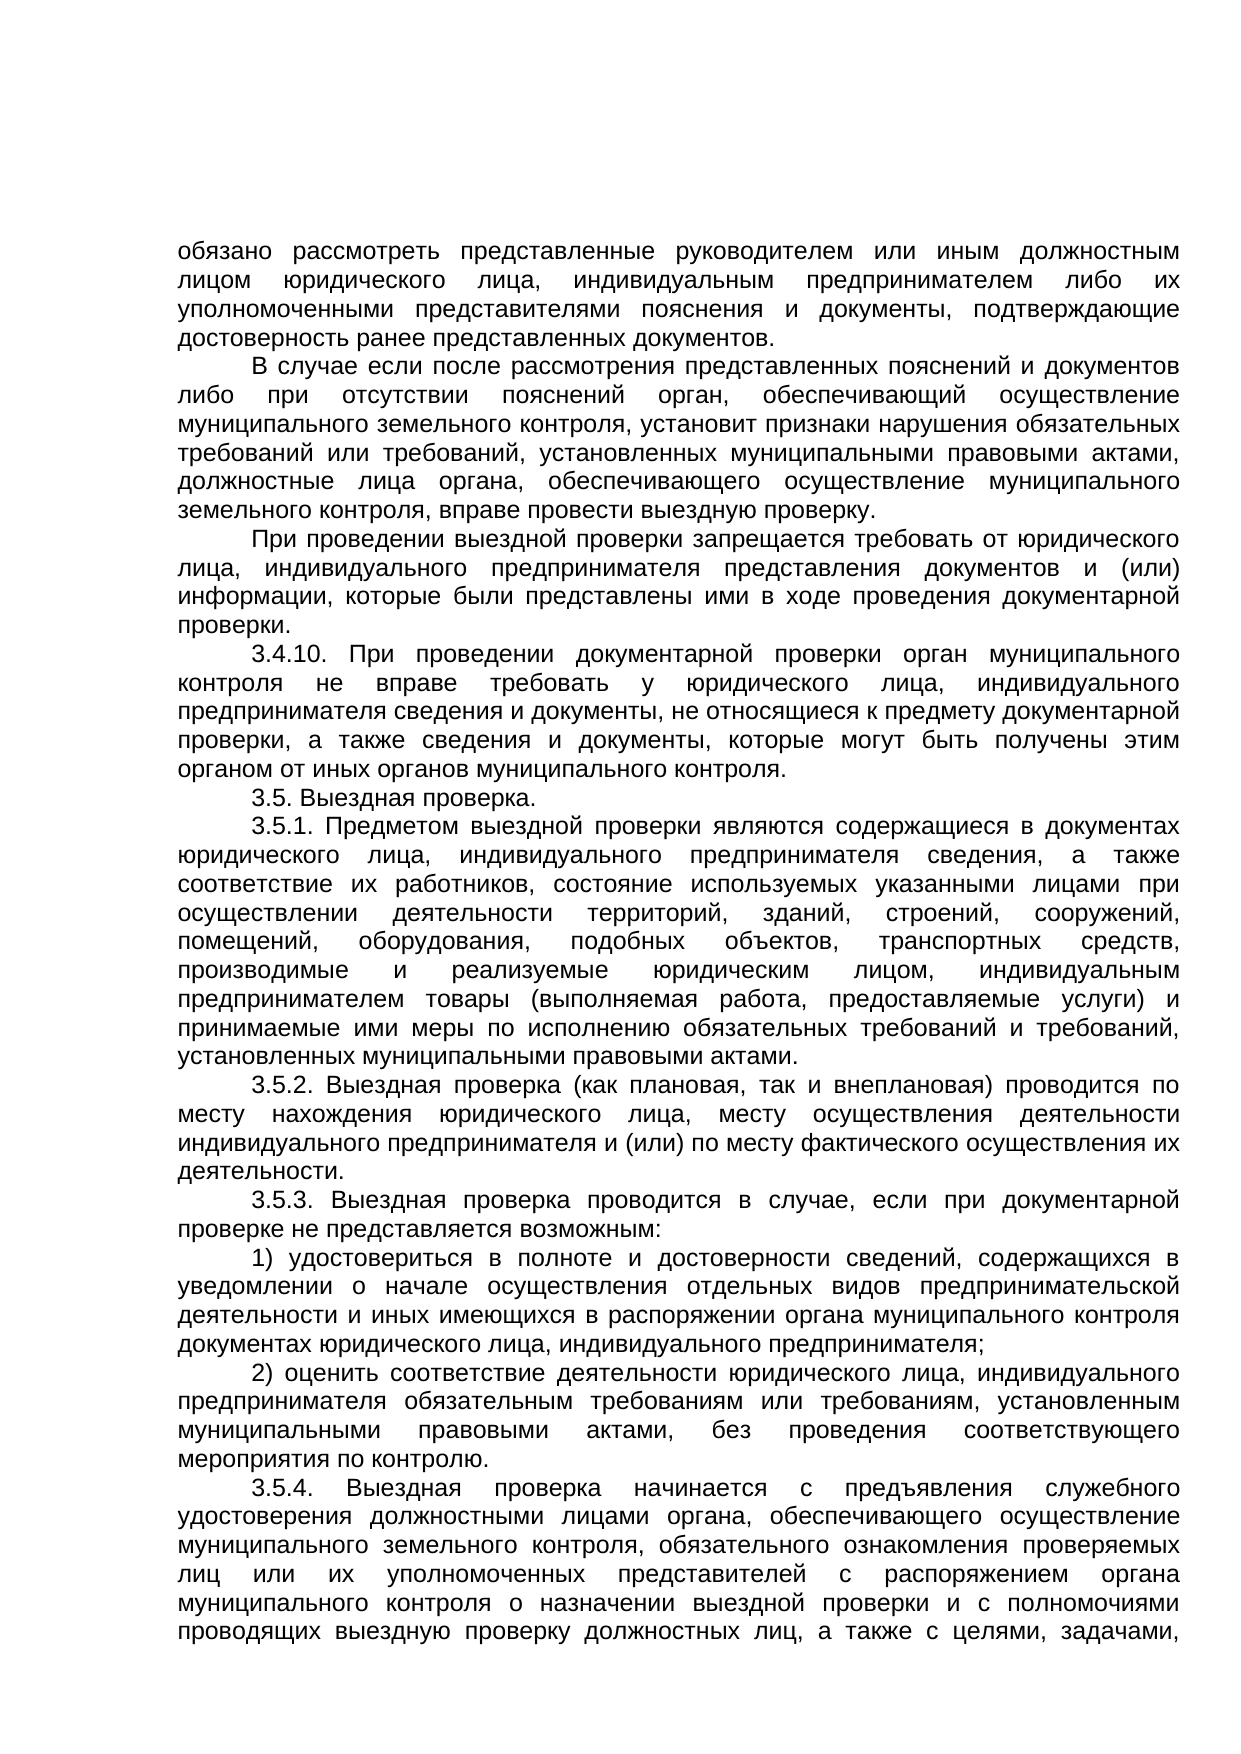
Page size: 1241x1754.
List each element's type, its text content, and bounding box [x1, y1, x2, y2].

text 3.4.10. При проведении документарной проверки орган муниципального контроля не вправе требовать у юридического лица, индивидуального предпринимателя сведения и документы, не относящиеся к предмету документарной проверки, а также сведения и документы, которые могут быть получены этим органом от иных органов муниципального контроля. [177, 639, 1181, 782]
text 3.5.2. Выездная проверка (как плановая, так и внеплановая) проводится по месту нахождения юридического лица, месту осуществления деятельности индивидуального предпринимателя и (или) по месту фактического осуществления их деятельности. [177, 1070, 1181, 1185]
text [177, 236, 1181, 351]
text 3.5.3. Выездная проверка проводится в случае, если при документарной проверке не представляется возможным: [177, 1185, 1181, 1242]
text В случае если после рассмотрения представленных пояснений и документов либо при отсутствии пояснений орган, обеспечивающий осуществление муниципального земельного контроля, установит признаки нарушения обязательных требований или требований, установленных муниципальными правовыми актами, должностные лица органа, обеспечивающего осуществление муниципального земельного контроля, вправе провести выездную проверку. [177, 351, 1181, 524]
text 1) удостовериться в полноте и достоверности сведений, содержащихся в уведомлении о начале осуществления отдельных видов предпринимательской деятельности и иных имеющихся в распоряжении органа муниципального контроля документах юридического лица, индивидуального предпринимателя; [177, 1242, 1181, 1357]
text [177, 1472, 1181, 1645]
text 3.5. Выездная проверка. [177, 782, 1181, 811]
text 3.5.1. Предметом выездной проверки являются содержащиеся в документах юридического лица, индивидуального предпринимателя сведения, а также соответствие их работников, состояние используемых указанными лицами при осуществлении деятельности территорий, зданий, строений, сооружений, помещений, оборудования, подобных объектов, транспортных средств, производимые и реализуемые юридическим лицом, индивидуальным предпринимателем товары (выполняемая работа, предоставляемые услуги) и принимаемые ими меры по исполнению обязательных требований и требований, установленных муниципальными правовыми актами. [177, 811, 1181, 1070]
text 2) оценить соответствие деятельности юридического лица, индивидуального предпринимателя обязательным требованиям или требованиям, установленным муниципальными правовыми актами, без проведения соответствующего мероприятия по контролю. [177, 1357, 1181, 1472]
text При проведении выездной проверки запрещается требовать от юридического лица, индивидуального предпринимателя представления документов и (или) информации, которые были представлены ими в ходе проведения документарной проверки. [177, 524, 1181, 639]
